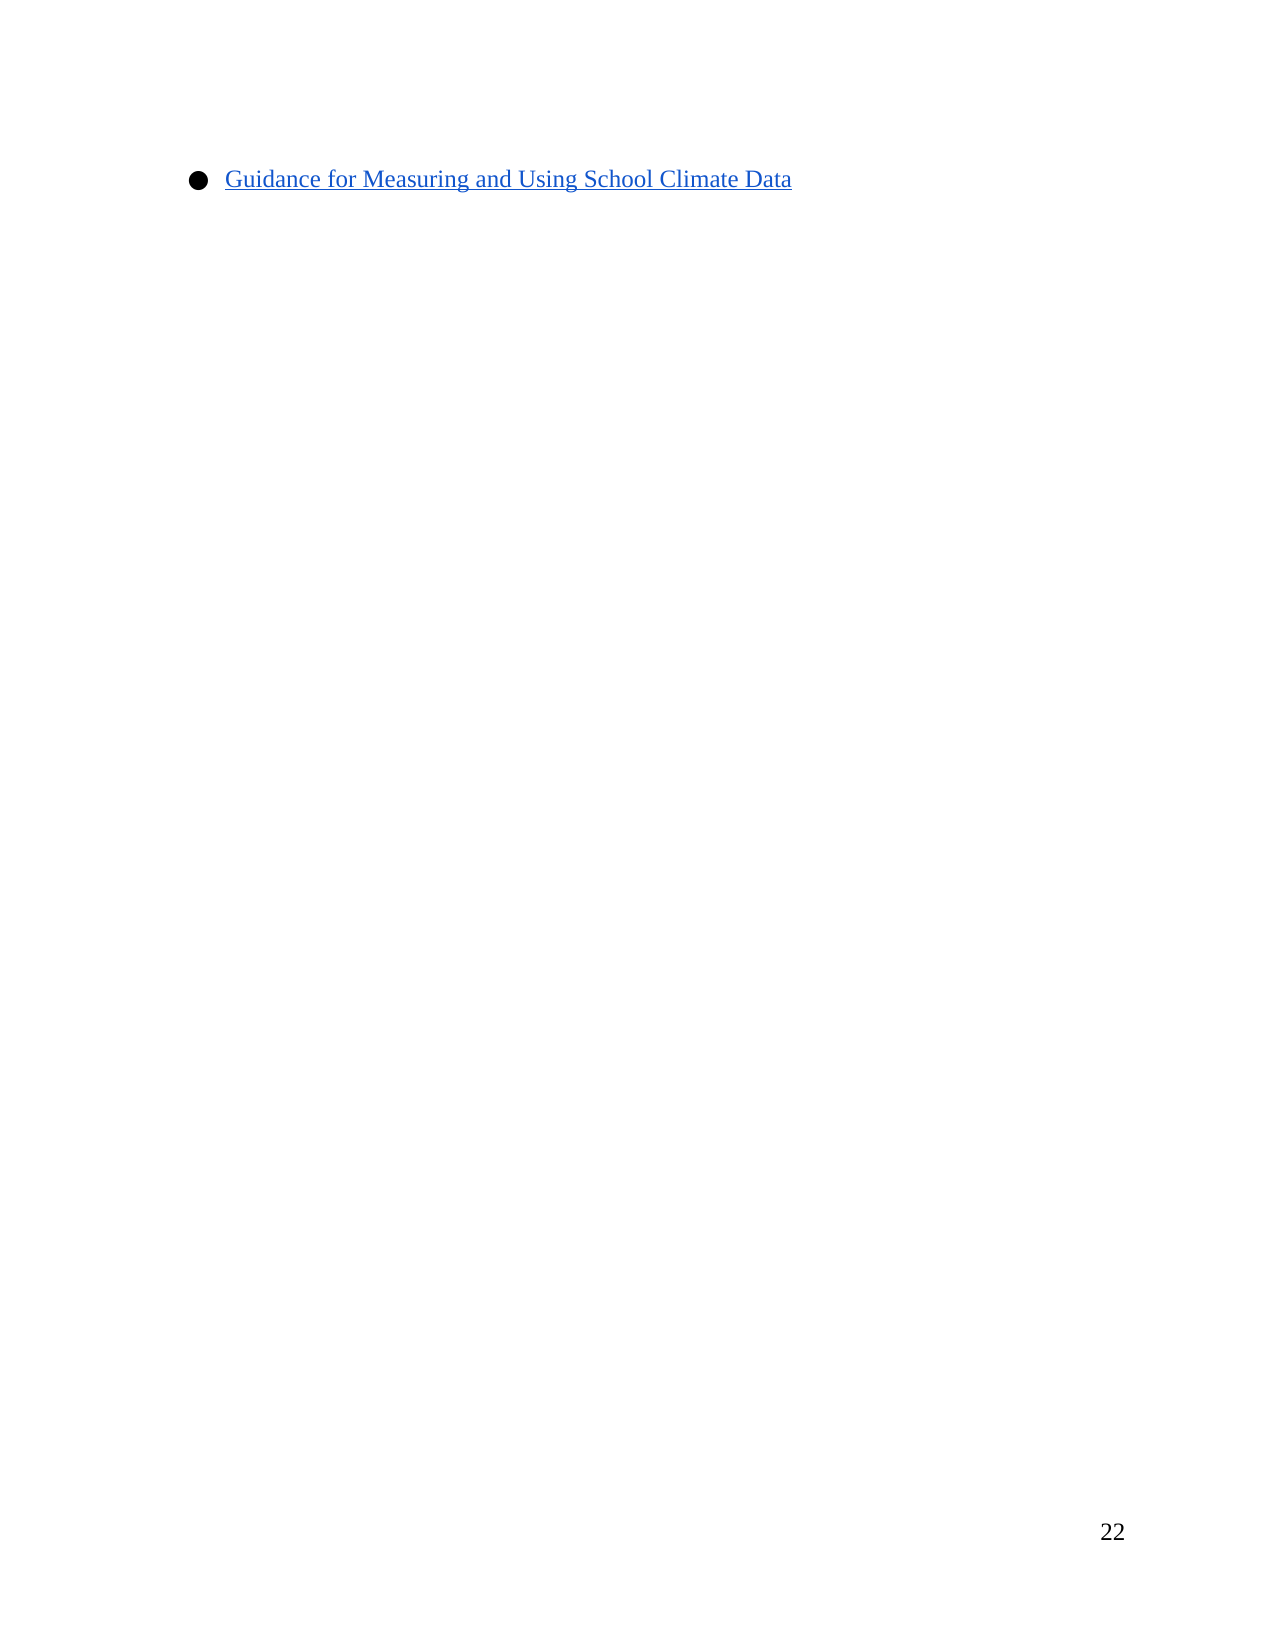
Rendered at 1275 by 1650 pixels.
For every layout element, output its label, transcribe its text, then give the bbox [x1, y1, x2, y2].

list Guidance for Measuring and Using School Climate Data [187, 150, 1125, 201]
